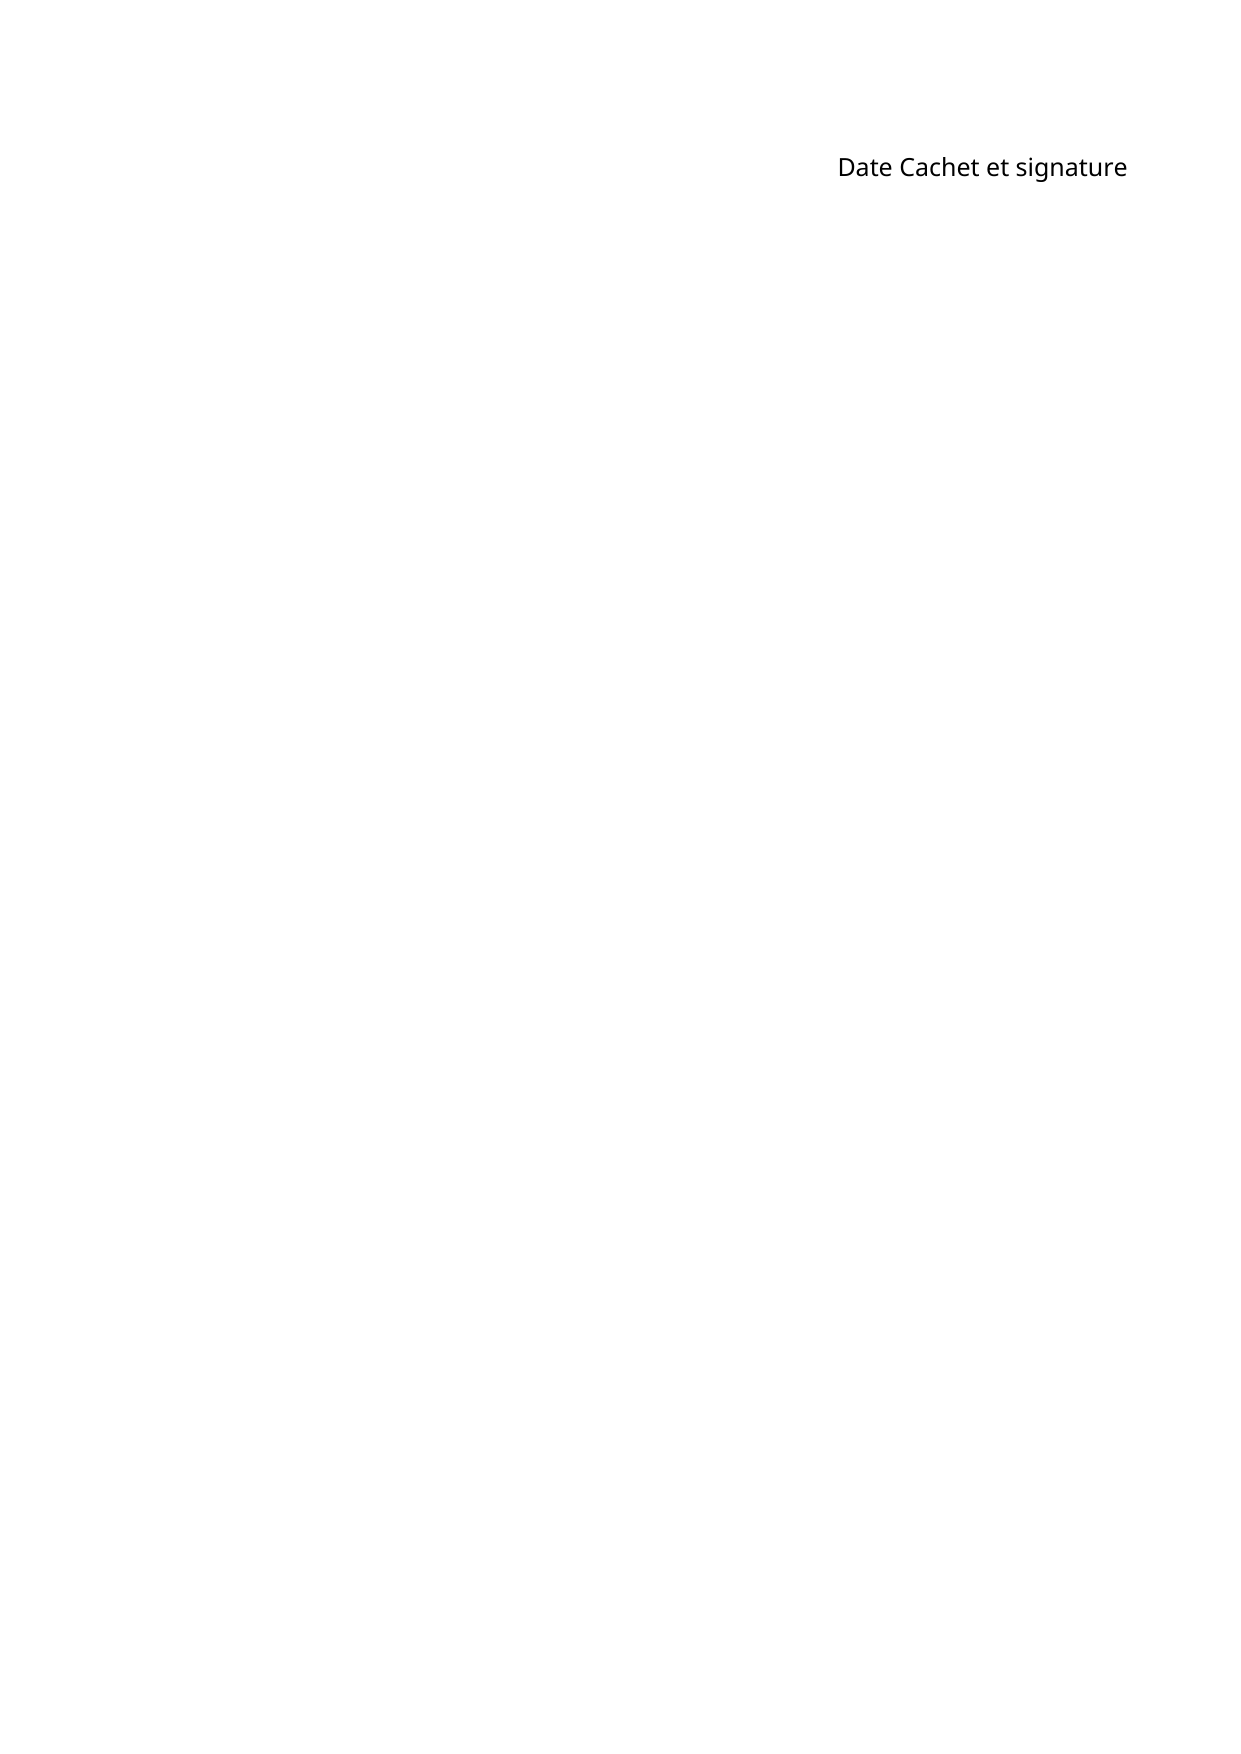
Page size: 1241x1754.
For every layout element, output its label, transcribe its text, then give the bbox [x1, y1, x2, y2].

text Date Cachet et signature [112, 150, 1128, 184]
